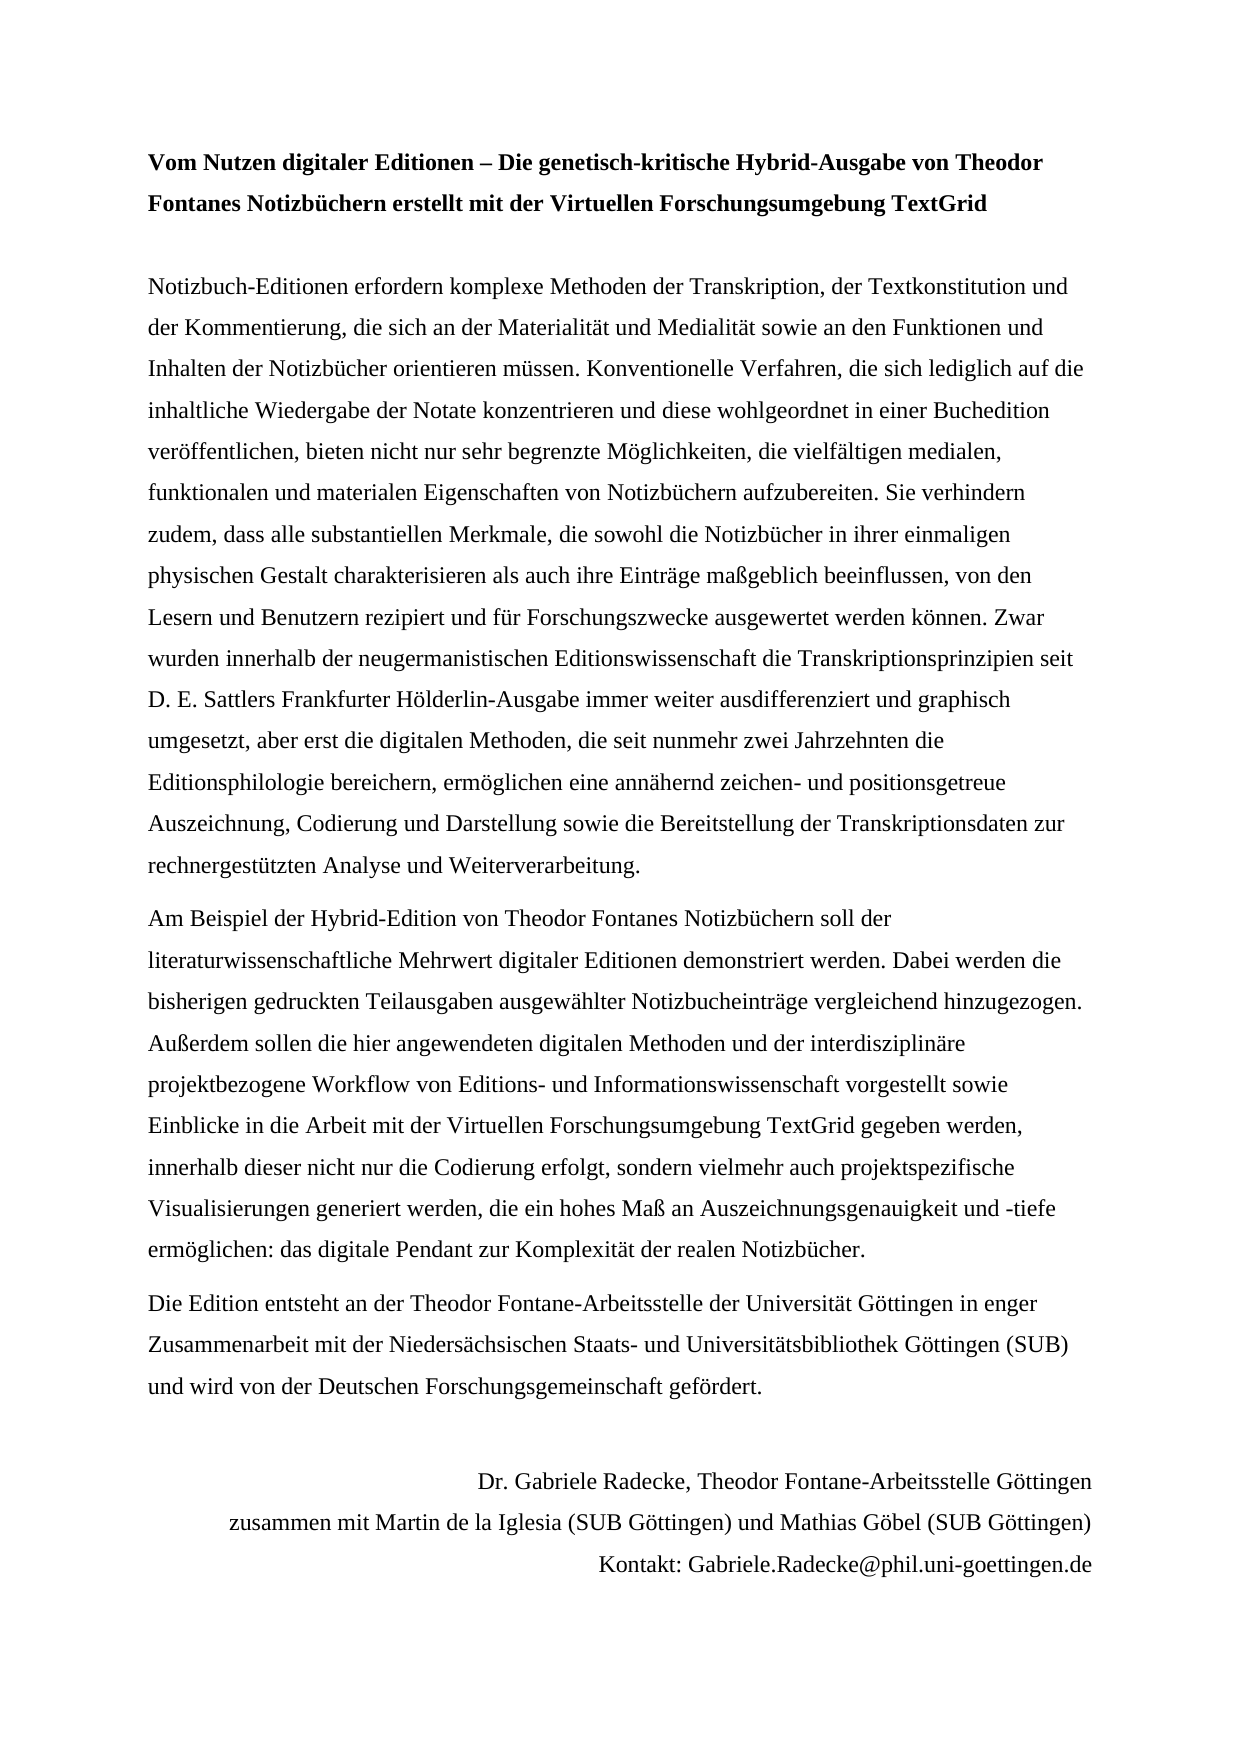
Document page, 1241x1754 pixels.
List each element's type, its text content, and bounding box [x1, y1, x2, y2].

text Vom Nutzen digitaler Editionen – Die genetisch-kritische Hybrid-Ausgabe von Theodor Fontanes Notizbüchern erstellt mit der Virtuellen Forschungsumgebung TextGrid [148, 148, 1093, 217]
text Am Beispiel der Hybrid-Edition von Theodor Fontanes Notizbüchern soll der literaturwissenschaftliche Mehrwert digitaler Editionen demonstriert werden. Dabei werden die bisherigen gedruckten Teilausgaben ausgewählter Notizbucheinträge vergleichend hinzugezogen. Außerdem sollen die hier angewendeten digitalen Methoden und der interdisziplinäre projektbezogene Workflow von Editions- und Informationswissenschaft vorgestellt sowie Einblicke in die Arbeit mit der Virtuellen Forschungsumgebung TextGrid gegeben werden, innerhalb dieser nicht nur die Codierung erfolgt, sondern vielmehr auch projektspezifische Visualisierungen generiert werden, die ein hohes Maß an Auszeichnungsgenauigkeit und -tiefe ermöglichen: das digitale Pendant zur Komplexität der realen Notizbücher. [148, 904, 1093, 1263]
text Notizbuch-Editionen erfordern komplexe Methoden der Transkription, der Textkonstitution und der Kommentierung, die sich an der Materialität und Medialität sowie an den Funktionen und Inhalten der Notizbücher orientieren müssen. Konventionelle Verfahren, die sich lediglich auf die inhaltliche Wiedergabe der Notate konzentrieren und diese wohlgeordnet in einer Buchedition veröffentlichen, bieten nicht nur sehr begrenzte Möglichkeiten, die vielfältigen medialen, funktionalen und materialen Eigenschaften von Notizbüchern aufzubereiten. Sie verhindern zudem, dass alle substantiellen Merkmale, die sowohl die Notizbücher in ihrer einmaligen physischen Gestalt charakterisieren als auch ihre Einträge maßgeblich beeinflussen, von den Lesern und Benutzern rezipiert und für Forschungszwecke ausgewertet werden können. Zwar wurden innerhalb der neugermanistischen Editionswissenschaft die Transkriptionsprinzipien seit D. E. Sattlers Frankfurter Hölderlin-Ausgabe immer weiter ausdifferenziert und graphisch umgesetzt, aber erst die digitalen Methoden, die seit nunmehr zwei Jahrzehnten die Editionsphilologie bereichern, ermöglichen eine annähernd zeichen- und positionsgetreue Auszeichnung, Codierung und Darstellung sowie die Bereitstellung der Transkriptionsdaten zur rechnergestützten Analyse und Weiterverarbeitung. [148, 272, 1093, 878]
text Dr. Gabriele Radecke, Theodor Fontane-Arbeitsstelle Göttingen [148, 1467, 1093, 1495]
text Kontakt: Gabriele.Radecke@phil.uni-goettingen.de [148, 1550, 1093, 1577]
text Die Edition entsteht an der Theodor Fontane-Arbeitsstelle der Universität Göttingen in enger Zusammenarbeit mit der Niedersächsischen Staats- und Universitätsbibliothek Göttingen (SUB) und wird von der Deutschen Forschungsgemeinschaft gefördert. [148, 1289, 1093, 1399]
text zusammen mit Martin de la Iglesia (SUB Göttingen) und Mathias Göbel (SUB Göttingen) [148, 1508, 1093, 1536]
